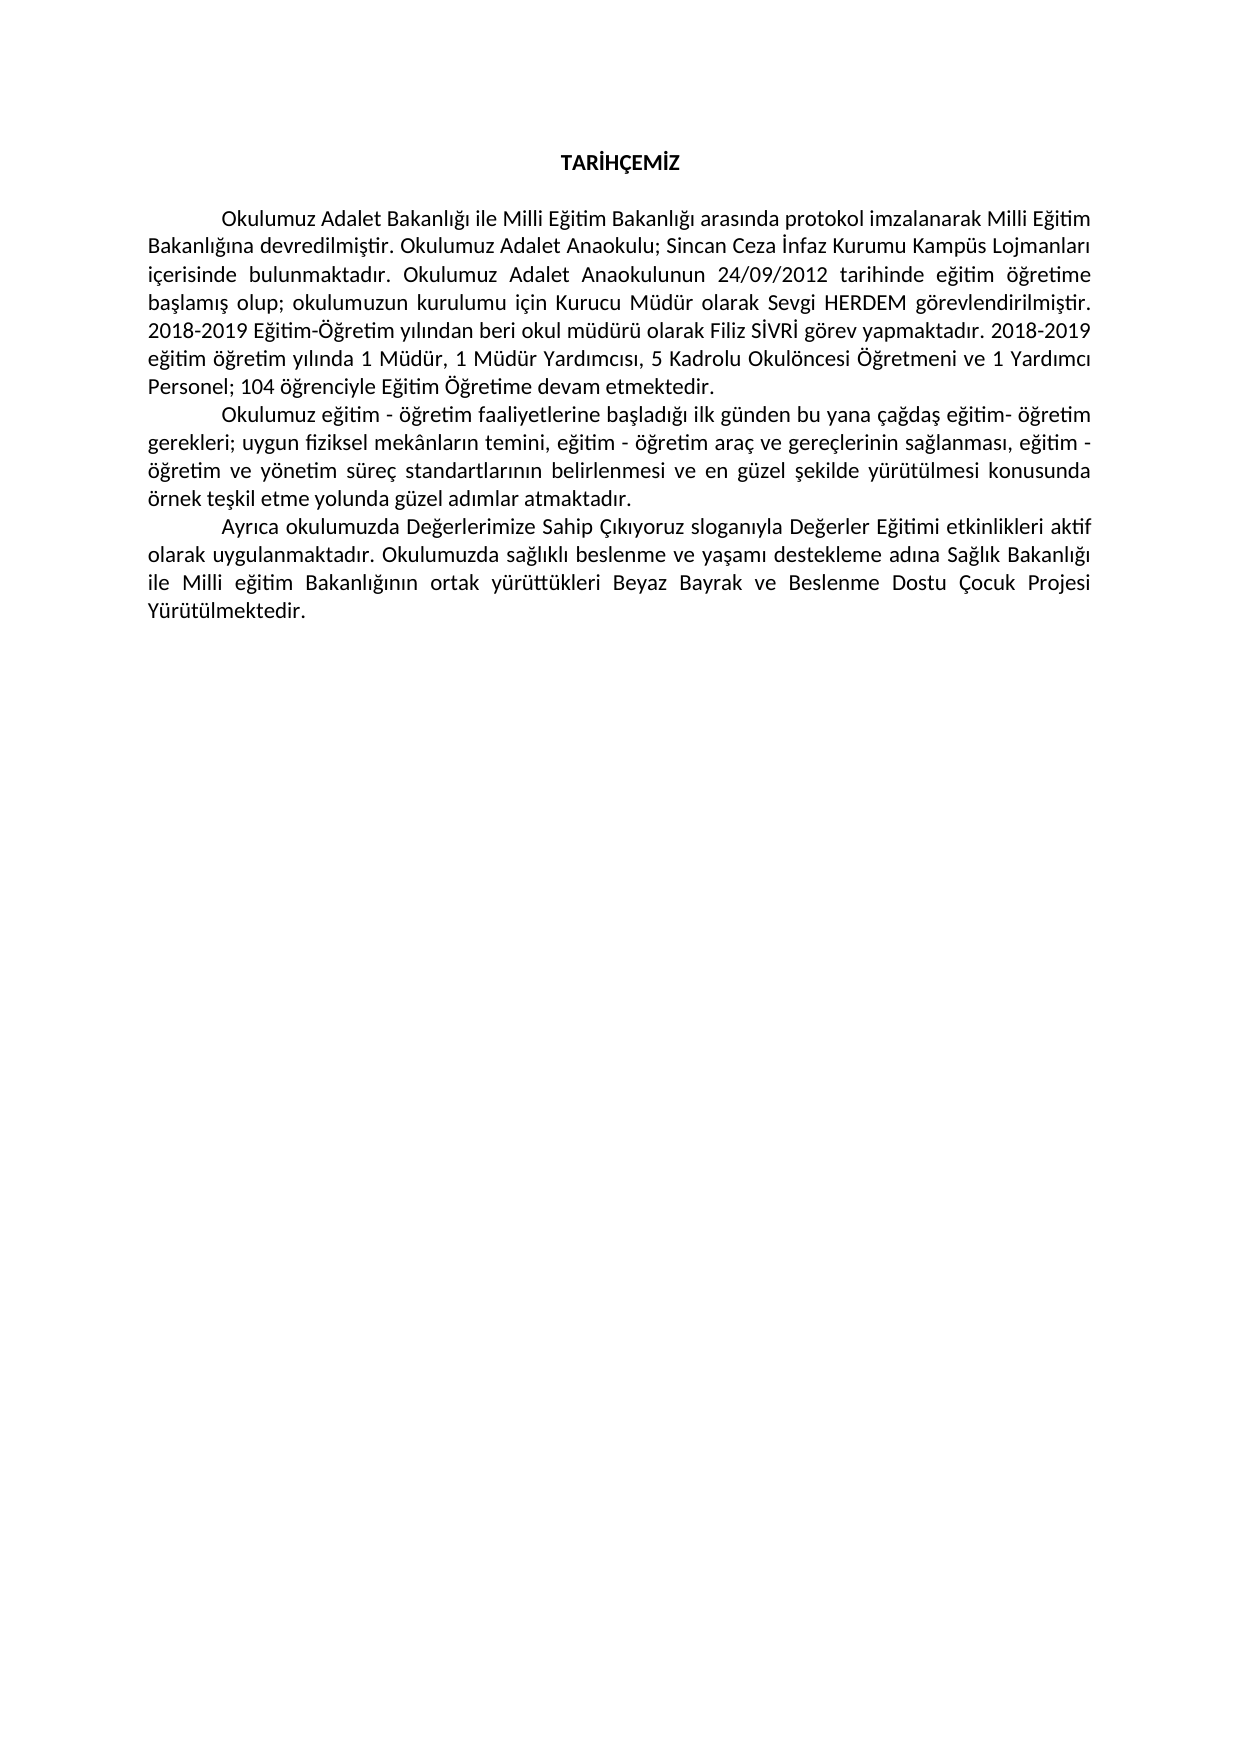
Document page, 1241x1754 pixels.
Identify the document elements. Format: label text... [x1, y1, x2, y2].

text Ayrıca okulumuzda Değerlerimize Sahip Çıkıyoruz sloganıyla Değerler Eğitimi etkinlikleri aktif olarak uygulanmaktadır. Okulumuzda sağlıklı beslenme ve yaşamı destekleme adına Sağlık Bakanlığı ile Milli eğitim Bakanlığının ortak yürüttükleri Beyaz Bayrak ve Beslenme Dostu Çocuk Projesi Yürütülmektedir. [148, 512, 1093, 624]
text Okulumuz eğitim - öğretim faaliyetlerine başladığı ilk günden bu yana çağdaş eğitim- öğretim gerekleri; uygun fiziksel mekânların temini, eğitim - öğretim araç ve gereçlerinin sağlanması, eğitim - öğretim ve yönetim süreç standartlarının belirlenmesi ve en güzel şekilde yürütülmesi konusunda örnek teşkil etme yolunda güzel adımlar atmaktadır. [148, 400, 1093, 512]
text Okulumuz Adalet Bakanlığı ile Milli Eğitim Bakanlığı arasında protokol imzalanarak Milli Eğitim Bakanlığına devredilmiştir. Okulumuz Adalet Anaokulu; Sincan Ceza İnfaz Kurumu Kampüs Lojmanları içerisinde bulunmaktadır. Okulumuz Adalet Anaokulunun 24/09/2012 tarihinde eğitim öğretime başlamış olup; okulumuzun kurulumu için Kurucu Müdür olarak Sevgi HERDEM görevlendirilmiştir. 2018-2019 Eğitim-Öğretim yılından beri okul müdürü olarak Filiz SİVRİ görev yapmaktadır. 2018-2019 eğitim öğretim yılında 1 Müdür, 1 Müdür Yardımcısı, 5 Kadrolu Okulöncesi Öğretmeni ve 1 Yardımcı Personel; 104 öğrenciyle Eğitim Öğretime devam etmektedir. [148, 204, 1093, 400]
text TARİHÇEMİZ [148, 148, 1093, 176]
